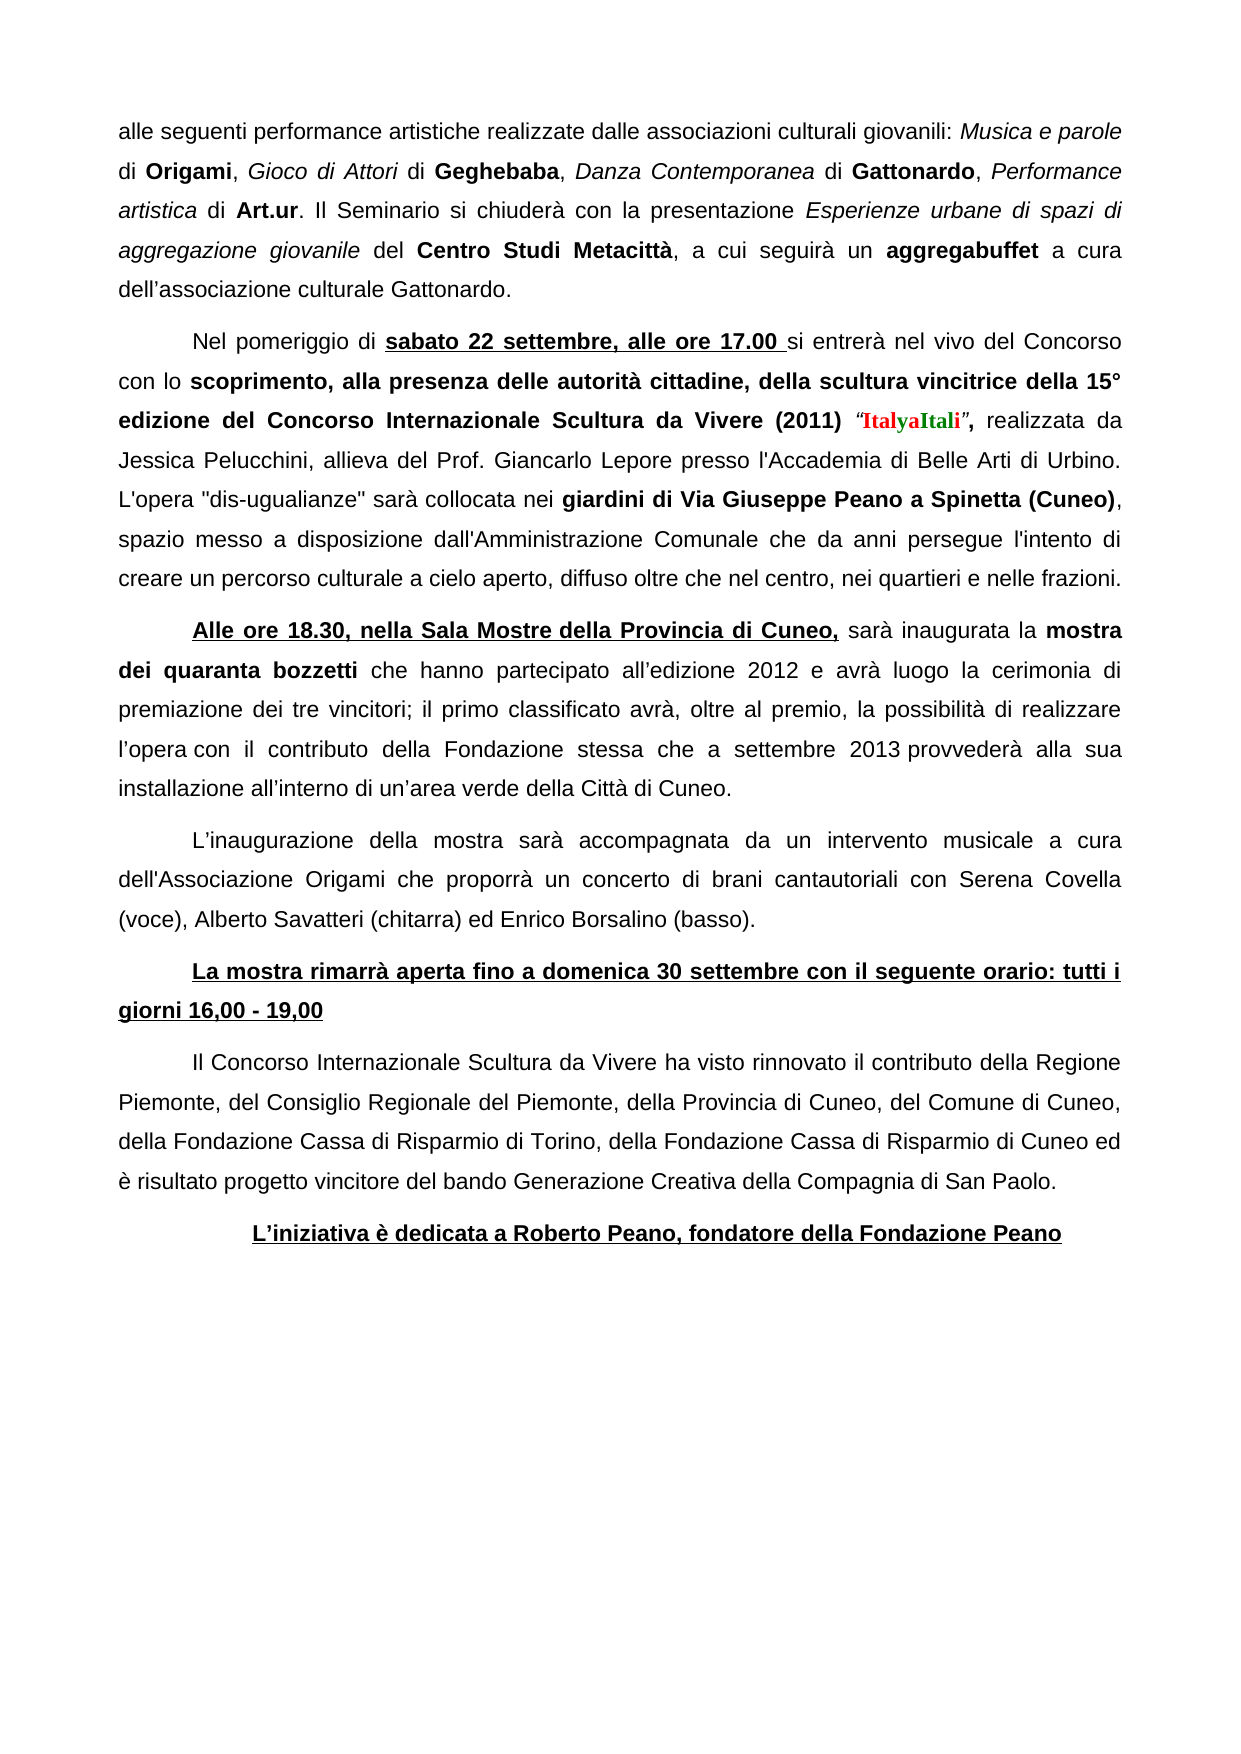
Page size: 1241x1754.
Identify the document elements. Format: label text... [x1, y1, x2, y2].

text La mostra rimarrà aperta fino a domenica 30 settembre con il seguente orario: tutti i giorni 16,00 - 19,00 [118, 958, 1122, 1024]
text L’iniziativa è dedicata a Roberto Peano, fondatore della Fondazione Peano [118, 1220, 1122, 1246]
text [118, 118, 1122, 302]
text Alle ore 18.30, nella Sala Mostre della Provincia di Cuneo, sarà inaugurata la mostra dei quaranta bozzetti che hanno partecipato all’edizione 2012 e avrà luogo la cerimonia di premiazione dei tre vincitori; il primo classificato avrà, oltre al premio, la possibilità di realizzare l’opera con il contributo della Fondazione stessa che a settembre 2013 provvederà alla sua installazione all’interno di un’area verde della Città di Cuneo. [118, 617, 1122, 801]
text Il Concorso Internazionale Scultura da Vivere ha visto rinnovato il contributo della Regione Piemonte, del Consiglio Regionale del Piemonte, della Provincia di Cuneo, del Comune di Cuneo, della Fondazione Cassa di Risparmio di Torino, della Fondazione Cassa di Risparmio di Cuneo ed è risultato progetto vincitore del bando Generazione Creativa della Compagnia di San Paolo. [118, 1049, 1122, 1194]
text L’inaugurazione della mostra sarà accompagnata da un intervento musicale a cura dell'Associazione Origami che proporrà un concerto di brani cantautoriali con Serena Covella (voce), Alberto Savatteri (chitarra) ed Enrico Borsalino (basso). [118, 827, 1122, 932]
text Nel pomeriggio di sabato 22 settembre, alle ore 17.00 si entrerà nel vivo del Concorso con lo scoprimento, alla presenza delle autorità cittadine, della scultura vincitrice della 15° edizione del Concorso Internazionale Scultura da Vivere (2011) “ItalyaItali”, realizzata da Jessica Pelucchini, allieva del Prof. Giancarlo Lepore presso l'Accademia di Belle Arti di Urbino. L'opera "dis-ugualianze" sarà collocata nei giardini di Via Giuseppe Peano a Spinetta (Cuneo), spazio messo a disposizione dall'Amministrazione Comunale che da anni persegue l'intento di creare un percorso culturale a cielo aperto, diffuso oltre che nel centro, nei quartieri e nelle frazioni. [118, 328, 1122, 591]
